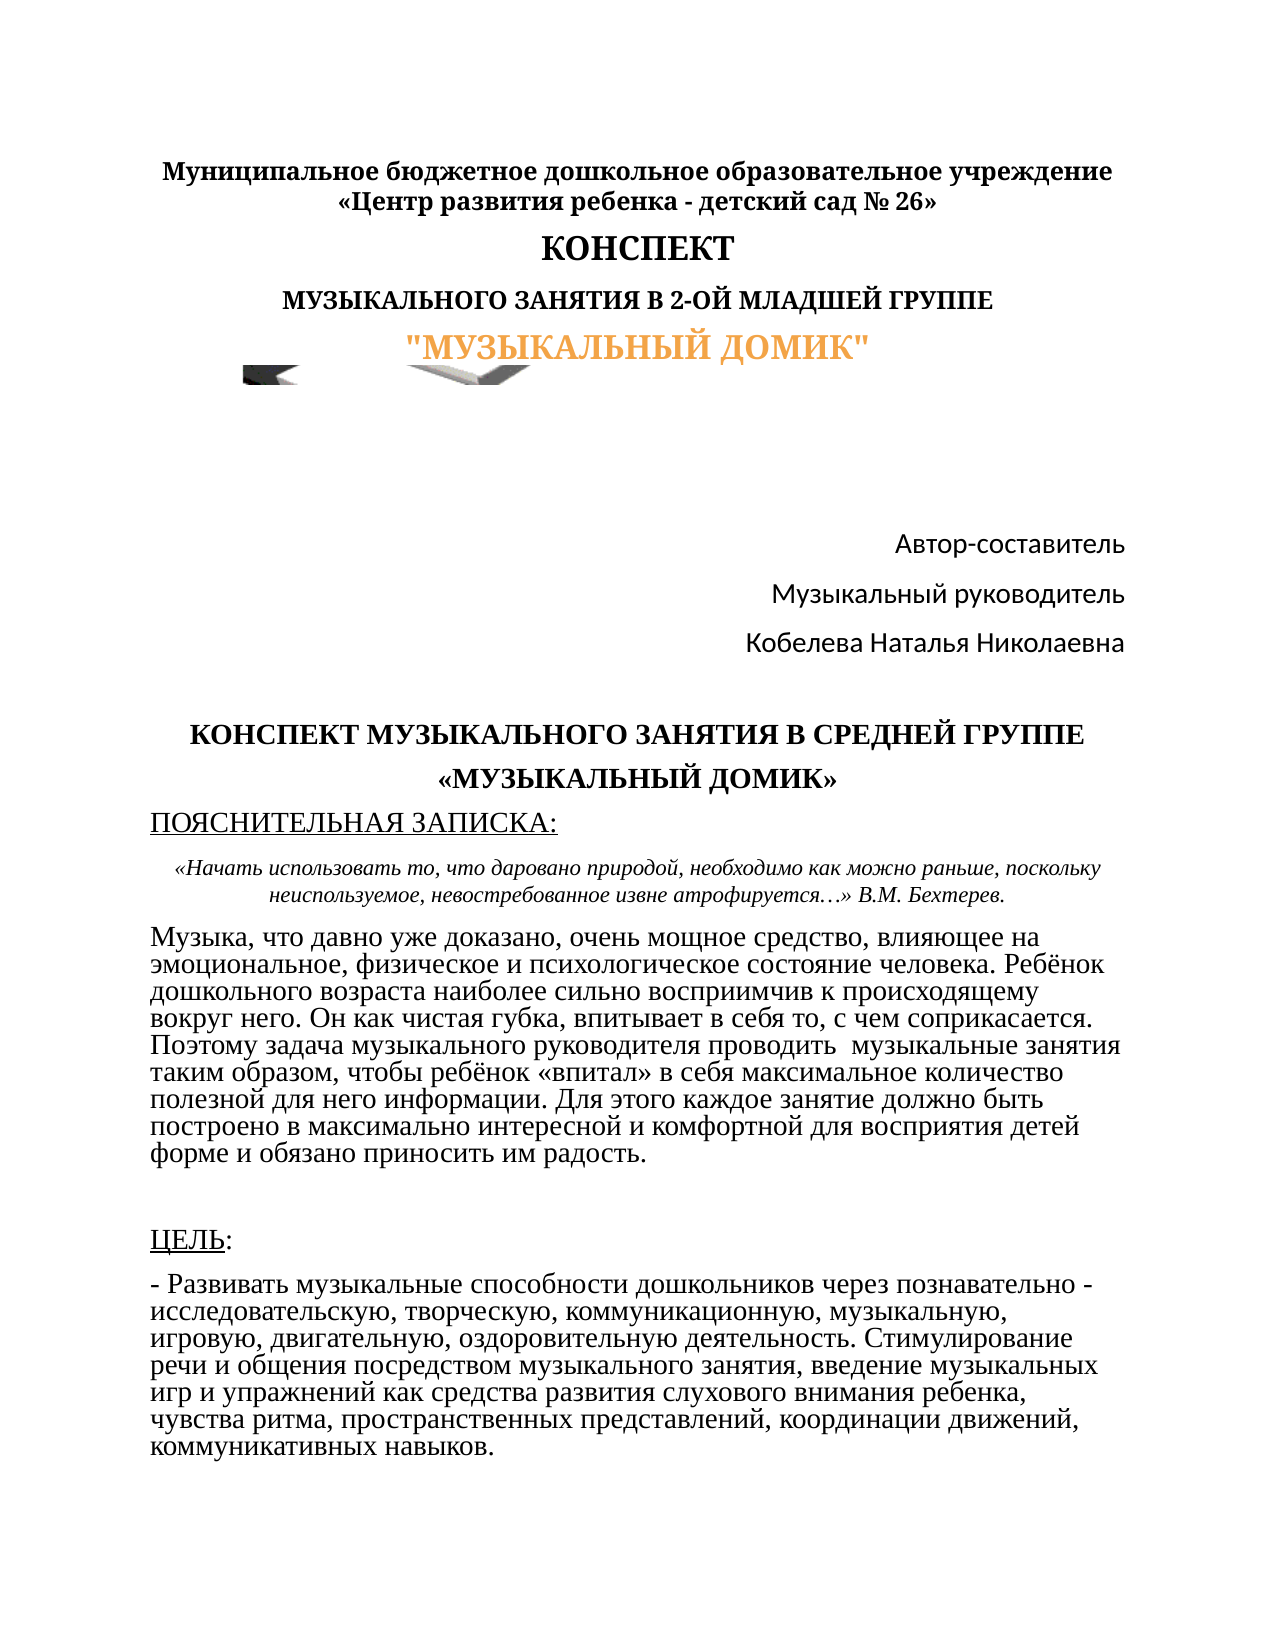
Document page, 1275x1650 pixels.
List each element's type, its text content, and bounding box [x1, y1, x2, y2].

text Музыкальный руководитель [150, 580, 1125, 609]
text КОНСПЕКТ [150, 237, 1125, 266]
text ЦЕЛЬ: [150, 1228, 1125, 1255]
text Автор-составитель [150, 531, 1125, 559]
text «Начать использовать то, что даровано природой, необходимо как можно раньше, поскольку неиспользуемое, невостребованное извне атрофируется…» В.М. Бехтерев. [150, 854, 1125, 908]
text Музыка, что давно уже доказано, очень мощное средство, влияющее на эмоциональное, физическое и психологическое состояние человека. Ребёнок дошкольного возраста наиболее сильно восприимчив к происходящему вокруг него. Он как чистая губка, впитывает в себя то, с чем соприкасается. Поэтому задача музыкального руководителя проводить музыкальные занятия таким образом, чтобы ребёнок «впитал» в себя максимальное количество полезной для него информации. Для этого каждое занятие должно быть построено в максимально интересной и комфортной для восприятия детей форме и обязано приносить им радость. [150, 925, 1125, 1168]
text КОНСПЕКТ МУЗЫКАЛЬНОГО ЗАНЯТИЯ В СРЕДНЕЙ ГРУППЕ [150, 723, 1125, 750]
text Муниципальное бюджетное дошкольное образовательное учреждение [150, 150, 1125, 187]
text - Развивать музыкальные способности дошкольников через познавательно - исследовательскую, творческую, коммуникационную, музыкальную, игровую, двигательную, оздоровительную деятельность. Стимулирование речи и общения посредством музыкального занятия, введение музыкальных игр и упражнений как средства развития слухового внимания ребенка, чувства ритма, пространственных представлений, координации движений, коммуникативных навыков. [150, 1272, 1125, 1460]
text «Центр развития ребенка - детский сад № 26» [150, 187, 1125, 216]
text МУЗЫКАЛЬНОГО ЗАНЯТИЯ В 2-ОЙ МЛАДШЕЙ ГРУППЕ [150, 287, 1125, 315]
text ПОЯСНИТЕЛЬНАЯ ЗАПИСКА: [150, 811, 1125, 837]
text «МУЗЫКАЛЬНЫЙ ДОМИК» [150, 767, 1125, 794]
text "МУЗЫКАЛЬНЫЙ ДОМИК" [739, 336, 1125, 365]
text Кобелева Наталья Николаевна [150, 630, 1125, 659]
text "МУЗЫКАЛЬНЫЙ ДОМИК" [150, 336, 729, 365]
